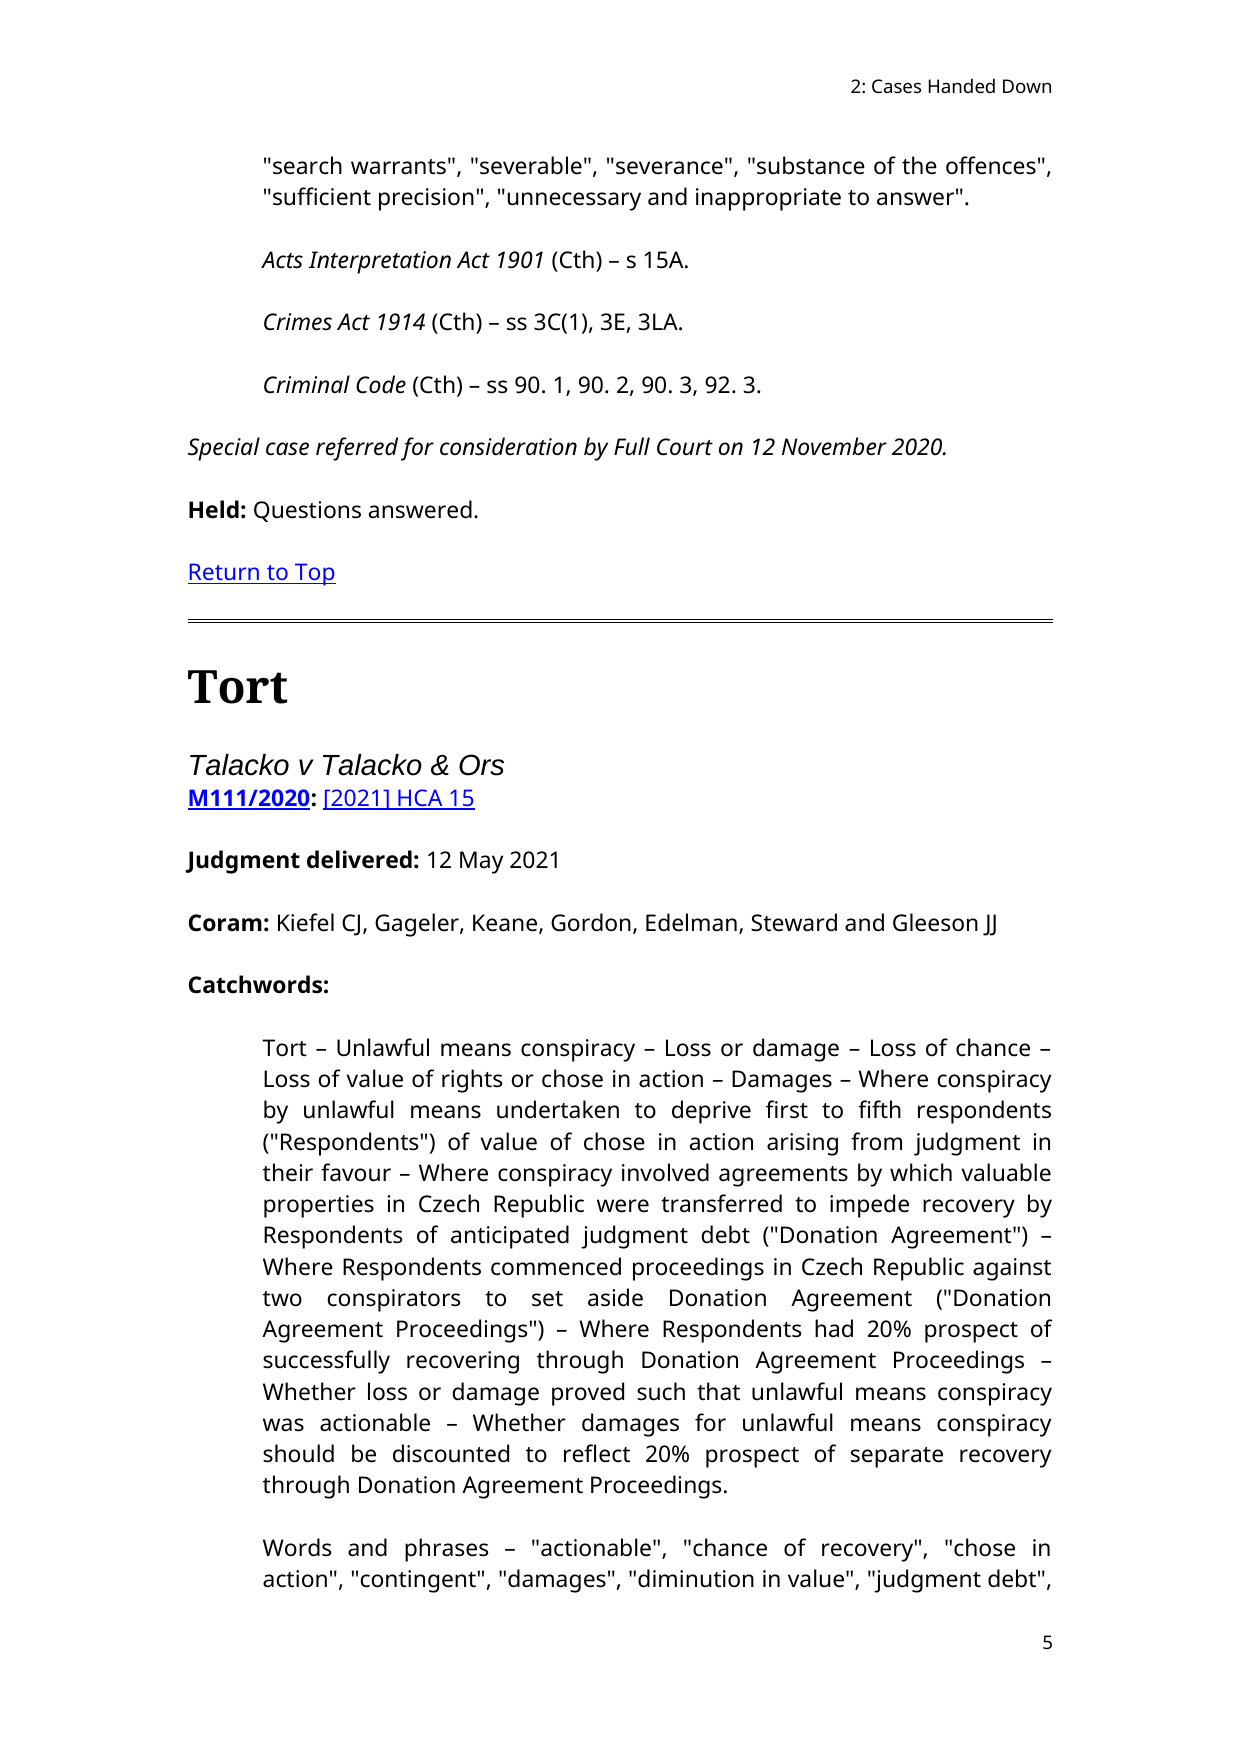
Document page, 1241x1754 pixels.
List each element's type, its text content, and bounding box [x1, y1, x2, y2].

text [262, 150, 1053, 212]
text Tort – Unlawful means conspiracy – Loss or damage – Loss of chance – Loss of value of rights or chose in action – Damages – Where conspiracy by unlawful means undertaken to deprive first to fifth respondents ("Respondents") of value of chose in action arising from judgment in their favour – Where conspiracy involved agreements by which valuable properties in Czech Republic were transferred to impede recovery by Respondents of anticipated judgment debt ("Donation Agreement") – Where Respondents commenced proceedings in Czech Republic against two conspirators to set aside Donation Agreement ("Donation Agreement Proceedings") – Where Respondents had 20% prospect of successfully recovering through Donation Agreement Proceedings – Whether loss or damage proved such that unlawful means conspiracy was actionable – Whether damages for unlawful means conspiracy should be discounted to reflect 20% prospect of separate recovery through Donation Agreement Proceedings. [262, 1032, 1053, 1501]
text Held: Questions answered. [187, 494, 1053, 525]
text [262, 1532, 1053, 1594]
text Crimes Act 1914 (Cth) – ss 3C(1), 3E, 3LA. [262, 306, 1053, 337]
text Coram: Kiefel CJ, Gageler, Keane, Gordon, Edelman, Steward and Gleeson JJ [187, 907, 1053, 938]
text Return to Top [187, 556, 1053, 587]
text M111/2020: [2021] HCA 15 [187, 782, 1053, 813]
subtitle Tort [187, 655, 1053, 717]
text Judgment delivered: 12 May 2021 [187, 844, 1053, 876]
text Acts Interpretation Act 1901 (Cth) – s 15A. [262, 244, 1053, 275]
text Catchwords: [187, 969, 1053, 1001]
text Criminal Code (Cth) – ss 90. 1, 90. 2, 90. 3, 92. 3. [262, 369, 1053, 400]
text Special case referred for consideration by Full Court on 12 November 2020. [187, 431, 1053, 462]
subtitle Talacko v Talacko & Ors [187, 748, 1053, 782]
